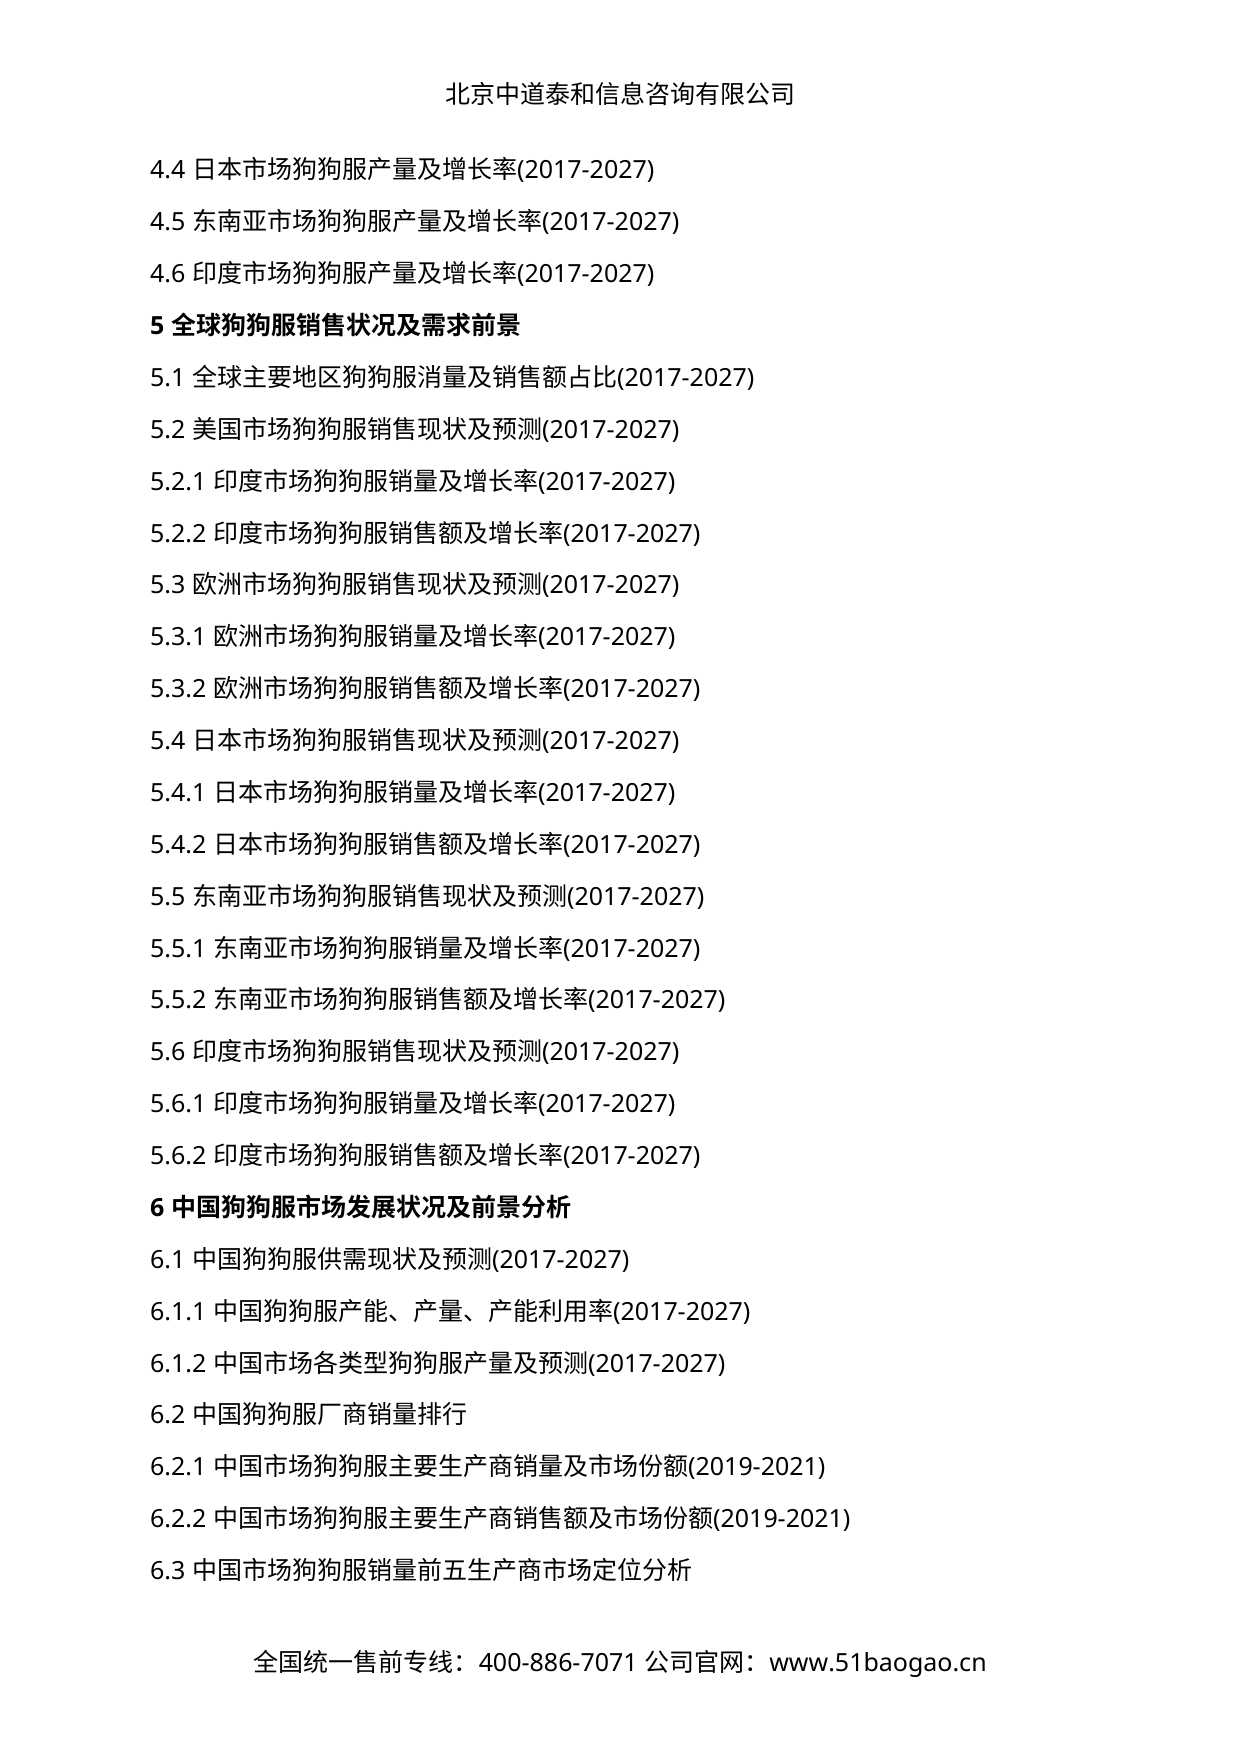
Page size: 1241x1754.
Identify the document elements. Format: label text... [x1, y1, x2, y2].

text 6.1.1 中国狗狗服产能、产量、产能利用率(2017-2027) [150, 1291, 1090, 1327]
text 5.4.1 日本市场狗狗服销量及增长率(2017-2027) [150, 772, 1090, 809]
text 5.2 美国市场狗狗服销售现状及预测(2017-2027) [150, 409, 1090, 446]
text 6.2 中国狗狗服厂商销量排行 [150, 1395, 1090, 1431]
text 6.2.2 中国市场狗狗服主要生产商销售额及市场份额(2019-2021) [150, 1499, 1090, 1535]
text 5.6 印度市场狗狗服销售现状及预测(2017-2027) [150, 1032, 1090, 1068]
text 4.5 东南亚市场狗狗服产量及增长率(2017-2027) [150, 202, 1090, 238]
text 5.5.1 东南亚市场狗狗服销量及增长率(2017-2027) [150, 928, 1090, 964]
text 5 全球狗狗服销售状况及需求前景 [150, 306, 1090, 342]
text 6.3 中国市场狗狗服销量前五生产商市场定位分析 [150, 1551, 1090, 1587]
text 6.2.1 中国市场狗狗服主要生产商销量及市场份额(2019-2021) [150, 1447, 1090, 1483]
text 6 中国狗狗服市场发展状况及前景分析 [150, 1187, 1090, 1224]
text 5.4 日本市场狗狗服销售现状及预测(2017-2027) [150, 721, 1090, 757]
text 5.3 欧洲市场狗狗服销售现状及预测(2017-2027) [150, 565, 1090, 601]
text 5.4.2 日本市场狗狗服销售额及增长率(2017-2027) [150, 824, 1090, 861]
text 6.1 中国狗狗服供需现状及预测(2017-2027) [150, 1239, 1090, 1276]
text 5.1 全球主要地区狗狗服消量及销售额占比(2017-2027) [150, 357, 1090, 394]
text 5.6.1 印度市场狗狗服销量及增长率(2017-2027) [150, 1084, 1090, 1120]
text 5.3.1 欧洲市场狗狗服销量及增长率(2017-2027) [150, 617, 1090, 653]
text 4.4 日本市场狗狗服产量及增长率(2017-2027) [150, 150, 1090, 186]
text 5.6.2 印度市场狗狗服销售额及增长率(2017-2027) [150, 1136, 1090, 1172]
text 5.3.2 欧洲市场狗狗服销售额及增长率(2017-2027) [150, 669, 1090, 705]
text 5.5.2 东南亚市场狗狗服销售额及增长率(2017-2027) [150, 980, 1090, 1016]
text 5.5 东南亚市场狗狗服销售现状及预测(2017-2027) [150, 876, 1090, 912]
text 5.2.2 印度市场狗狗服销售额及增长率(2017-2027) [150, 513, 1090, 549]
text 6.1.2 中国市场各类型狗狗服产量及预测(2017-2027) [150, 1343, 1090, 1379]
text 5.2.1 印度市场狗狗服销量及增长率(2017-2027) [150, 461, 1090, 497]
text 4.6 印度市场狗狗服产量及增长率(2017-2027) [150, 254, 1090, 290]
